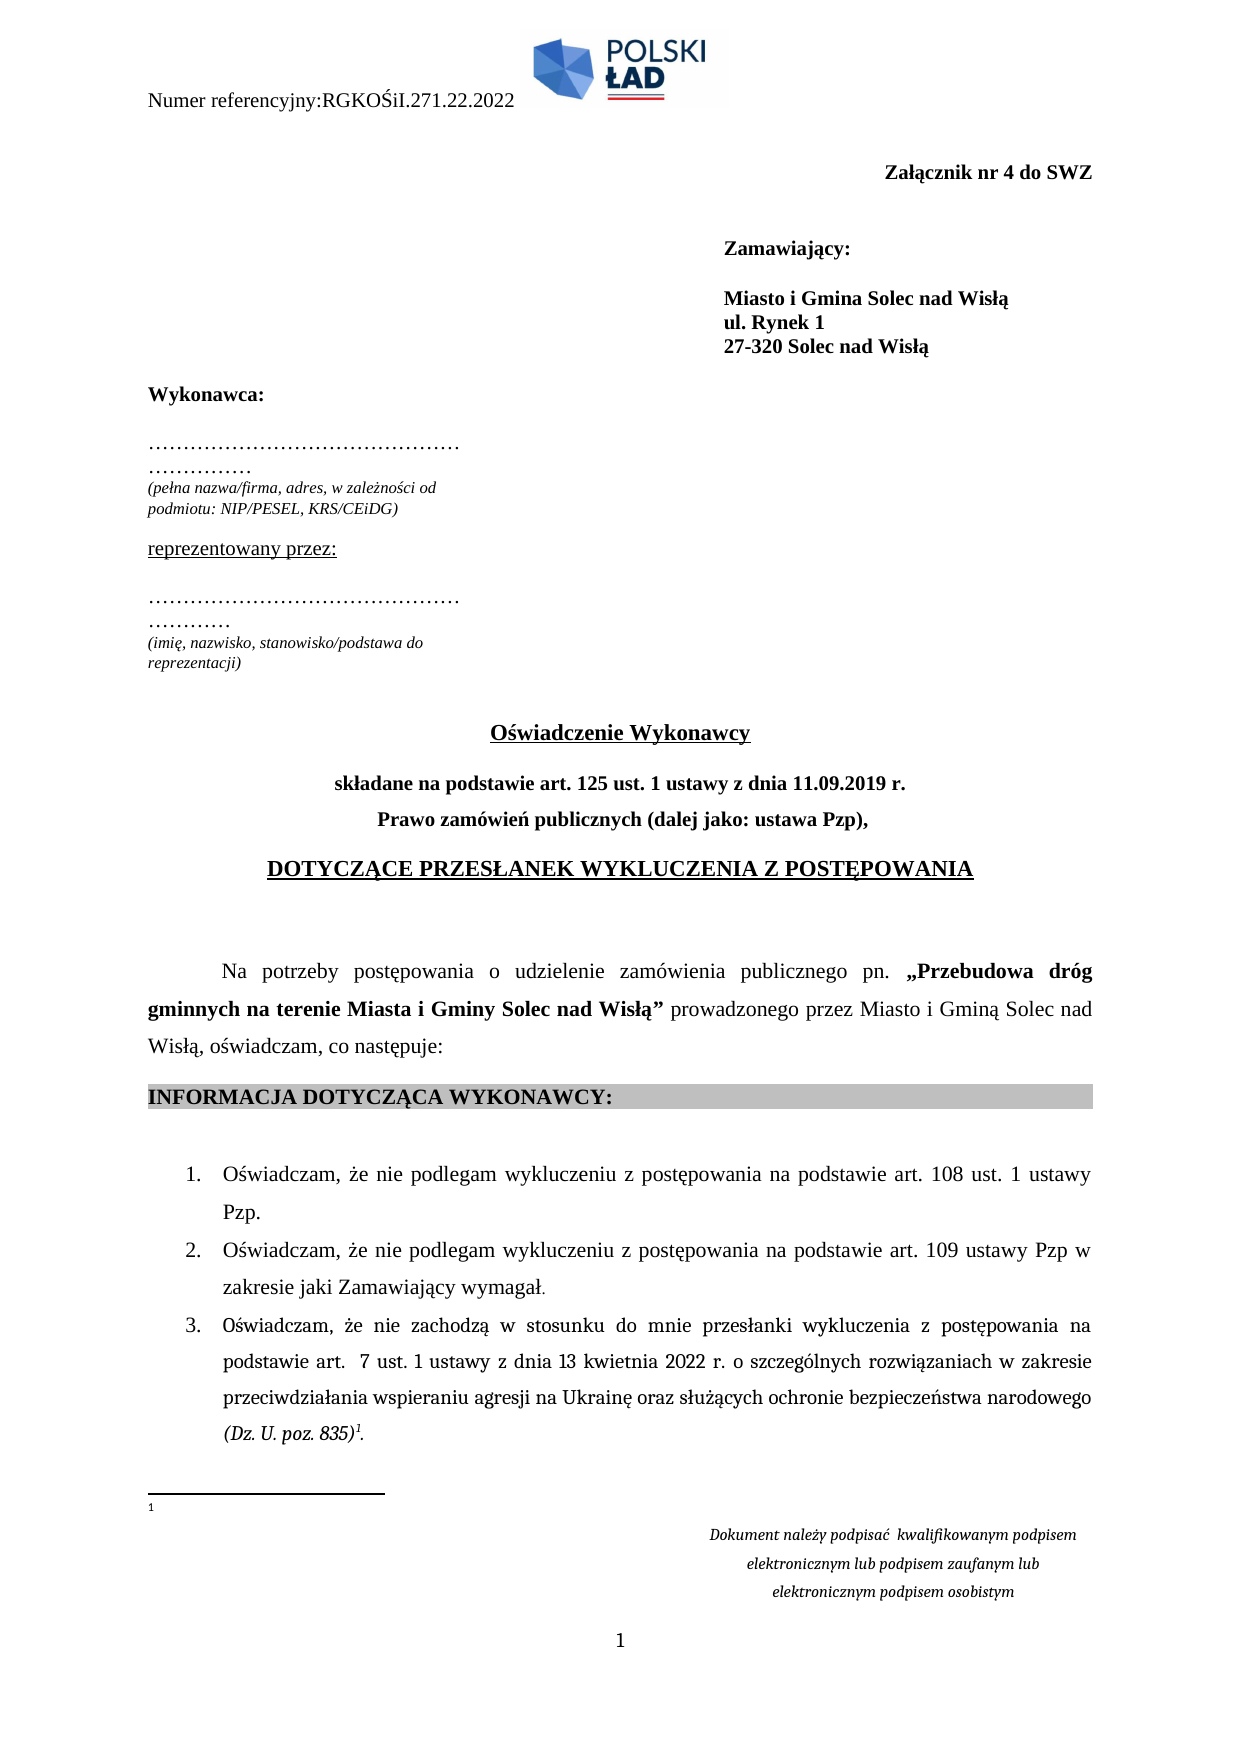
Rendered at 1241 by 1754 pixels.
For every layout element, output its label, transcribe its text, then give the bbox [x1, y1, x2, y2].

list Oświadczam, że nie podlegam wykluczeniu z postępowania na podstawie art. 108 ust. 1 ustawy Pzp. [185, 1161, 1093, 1224]
text Oświadczenie Wykonawcy [148, 719, 1093, 745]
picture [519, 29, 729, 108]
text …………………………………………………… [148, 430, 472, 478]
text Miasto i Gmina Solec nad Wisłą [723, 286, 1093, 310]
text reprezentowany przez: [148, 536, 1093, 560]
text Prawo zamówień publicznych (dalej jako: ustawa Pzp), [148, 807, 1093, 831]
text Załącznik nr 4 do SWZ [694, 160, 1093, 184]
text (imię, nazwisko, stanowisko/podstawa do reprezentacji) [148, 632, 472, 672]
text DOTYCZĄCE PRZESŁANEK WYKLUCZENIA Z POSTĘPOWANIA [148, 855, 1093, 882]
list Oświadczam, że nie zachodzą w stosunku do mnie przesłanki wykluczenia z postępowania na podstawie art. 7 ust. 1 ustawy z dnia 13 kwietnia 2022 r. o szczególnych rozwiązaniach w zakresie przeciwdziałania wspieraniu agresji na Ukrainę oraz służących ochronie bezpieczeństwa narodowego (Dz. U. poz. 835). [185, 1312, 1093, 1446]
text Wykonawca: [148, 382, 1093, 406]
text Na potrzeby postępowania o udzielenie zamówienia publicznego pn. „Przebudowa dróg gminnych na terenie Miasta i Gminy Solec nad Wisłą” prowadzonego przez Miasto i Gminą Solec nad Wisłą, oświadczam, co następuje: [148, 958, 1093, 1058]
text ul. Rynek 1 [723, 310, 1093, 334]
text INFORMACJA DOTYCZĄCA WYKONAWCY: [148, 1084, 1093, 1109]
text ………………………………………………… [148, 584, 472, 632]
list Oświadczam, że nie podlegam wykluczeniu z postępowania na podstawie art. 109 ustawy Pzp w zakresie jaki Zamawiający wymagał. [185, 1237, 1093, 1299]
text Zamawiający: [723, 236, 1093, 260]
text (pełna nazwa/firma, adres, w zależności od podmiotu: NIP/PESEL, KRS/CEiDG) [148, 478, 472, 518]
text 27-320 Solec nad Wisłą [723, 334, 1093, 358]
text składane na podstawie art. 125 ust. 1 ustawy z dnia 11.09.2019 r. [148, 771, 1093, 795]
